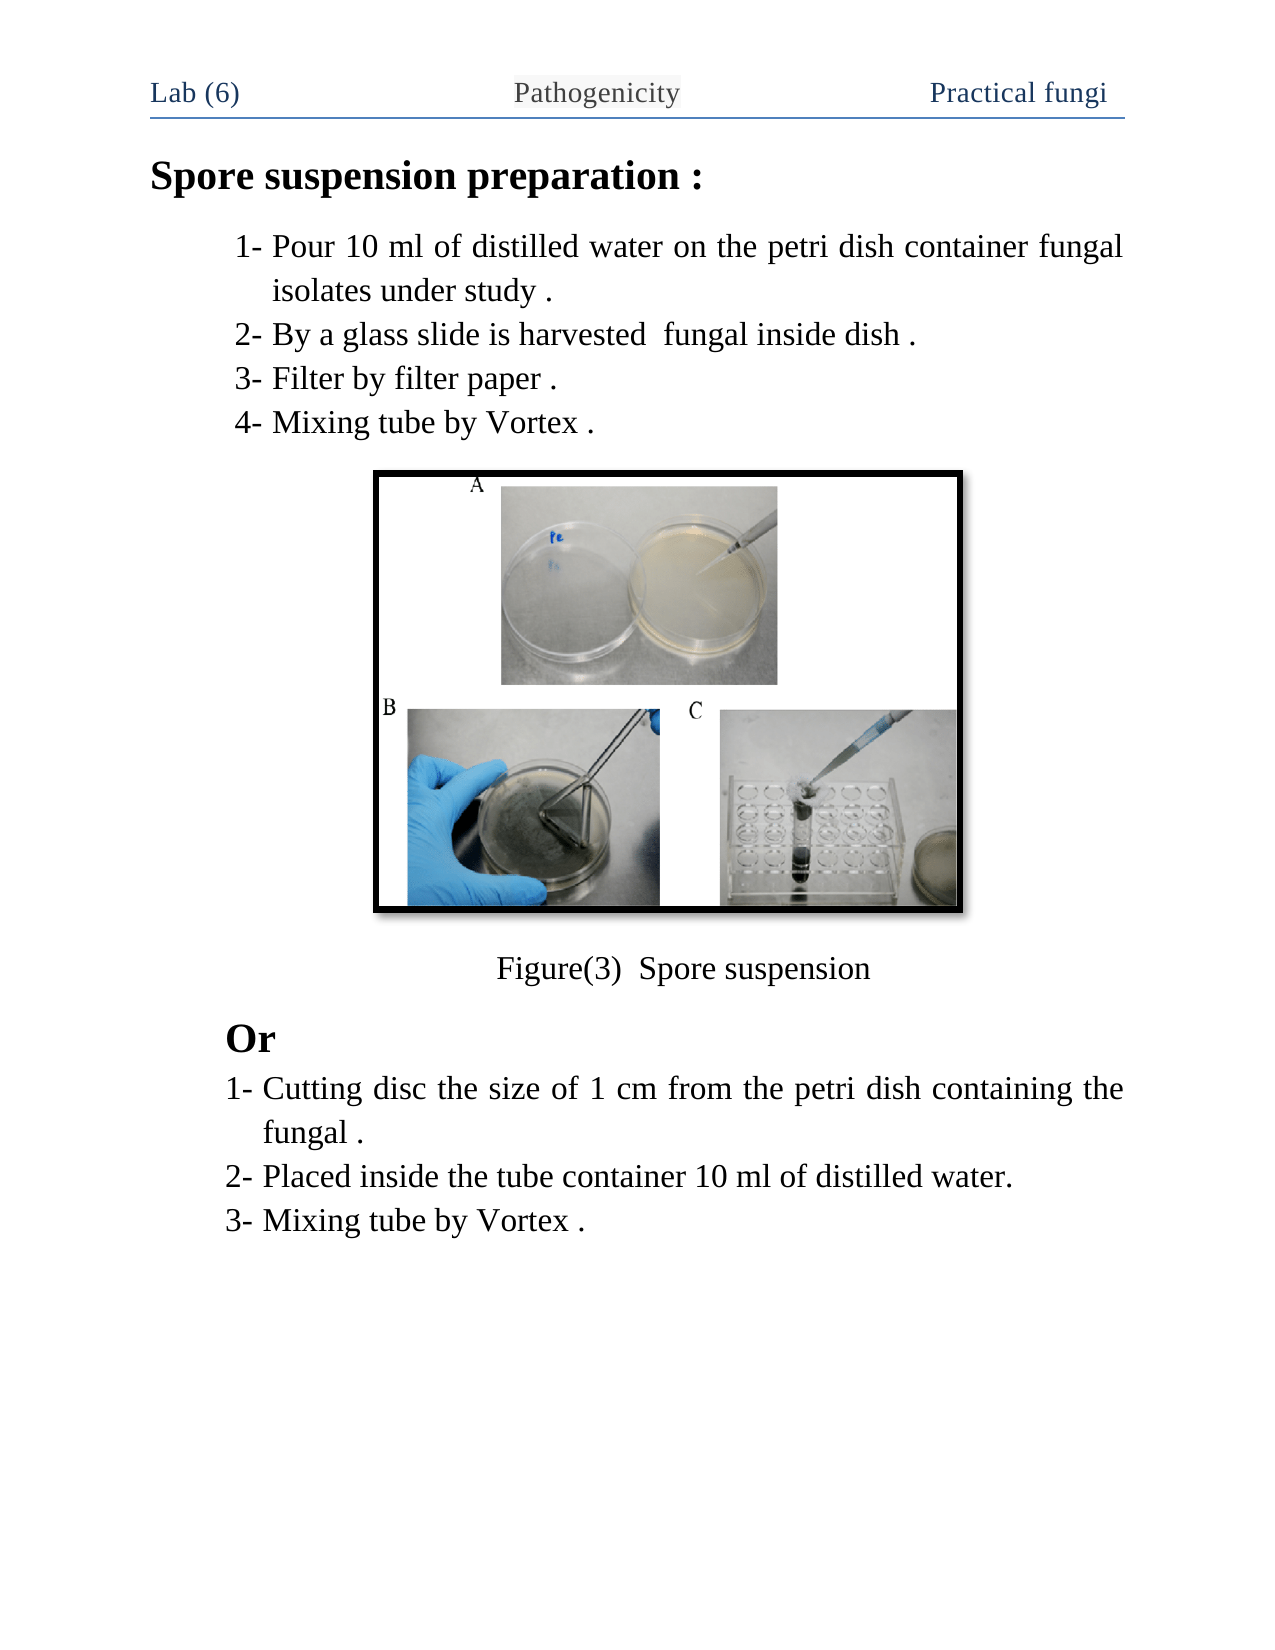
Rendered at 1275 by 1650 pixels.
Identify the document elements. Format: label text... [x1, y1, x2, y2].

list Mixing tube by Vortex . [225, 1201, 1125, 1239]
list Placed inside the tube container 10 ml of distilled water. [225, 1156, 1125, 1195]
text Spore suspension preparation : [150, 150, 1125, 198]
text Figure(3) Spore suspension [150, 948, 1125, 987]
list Filter by filter paper . [234, 358, 1125, 397]
list Pour 10 ml of distilled water on the petri dish container fungal isolates under study . [234, 226, 1125, 308]
list By a glass slide is harvested fungal inside dish . [234, 314, 1125, 353]
list Or [225, 1013, 1125, 1061]
list Cutting disc the size of 1 cm from the petri dish containing the fungal . [225, 1068, 1125, 1151]
list Mixing tube by Vortex . [234, 402, 1125, 441]
picture [379, 477, 957, 906]
